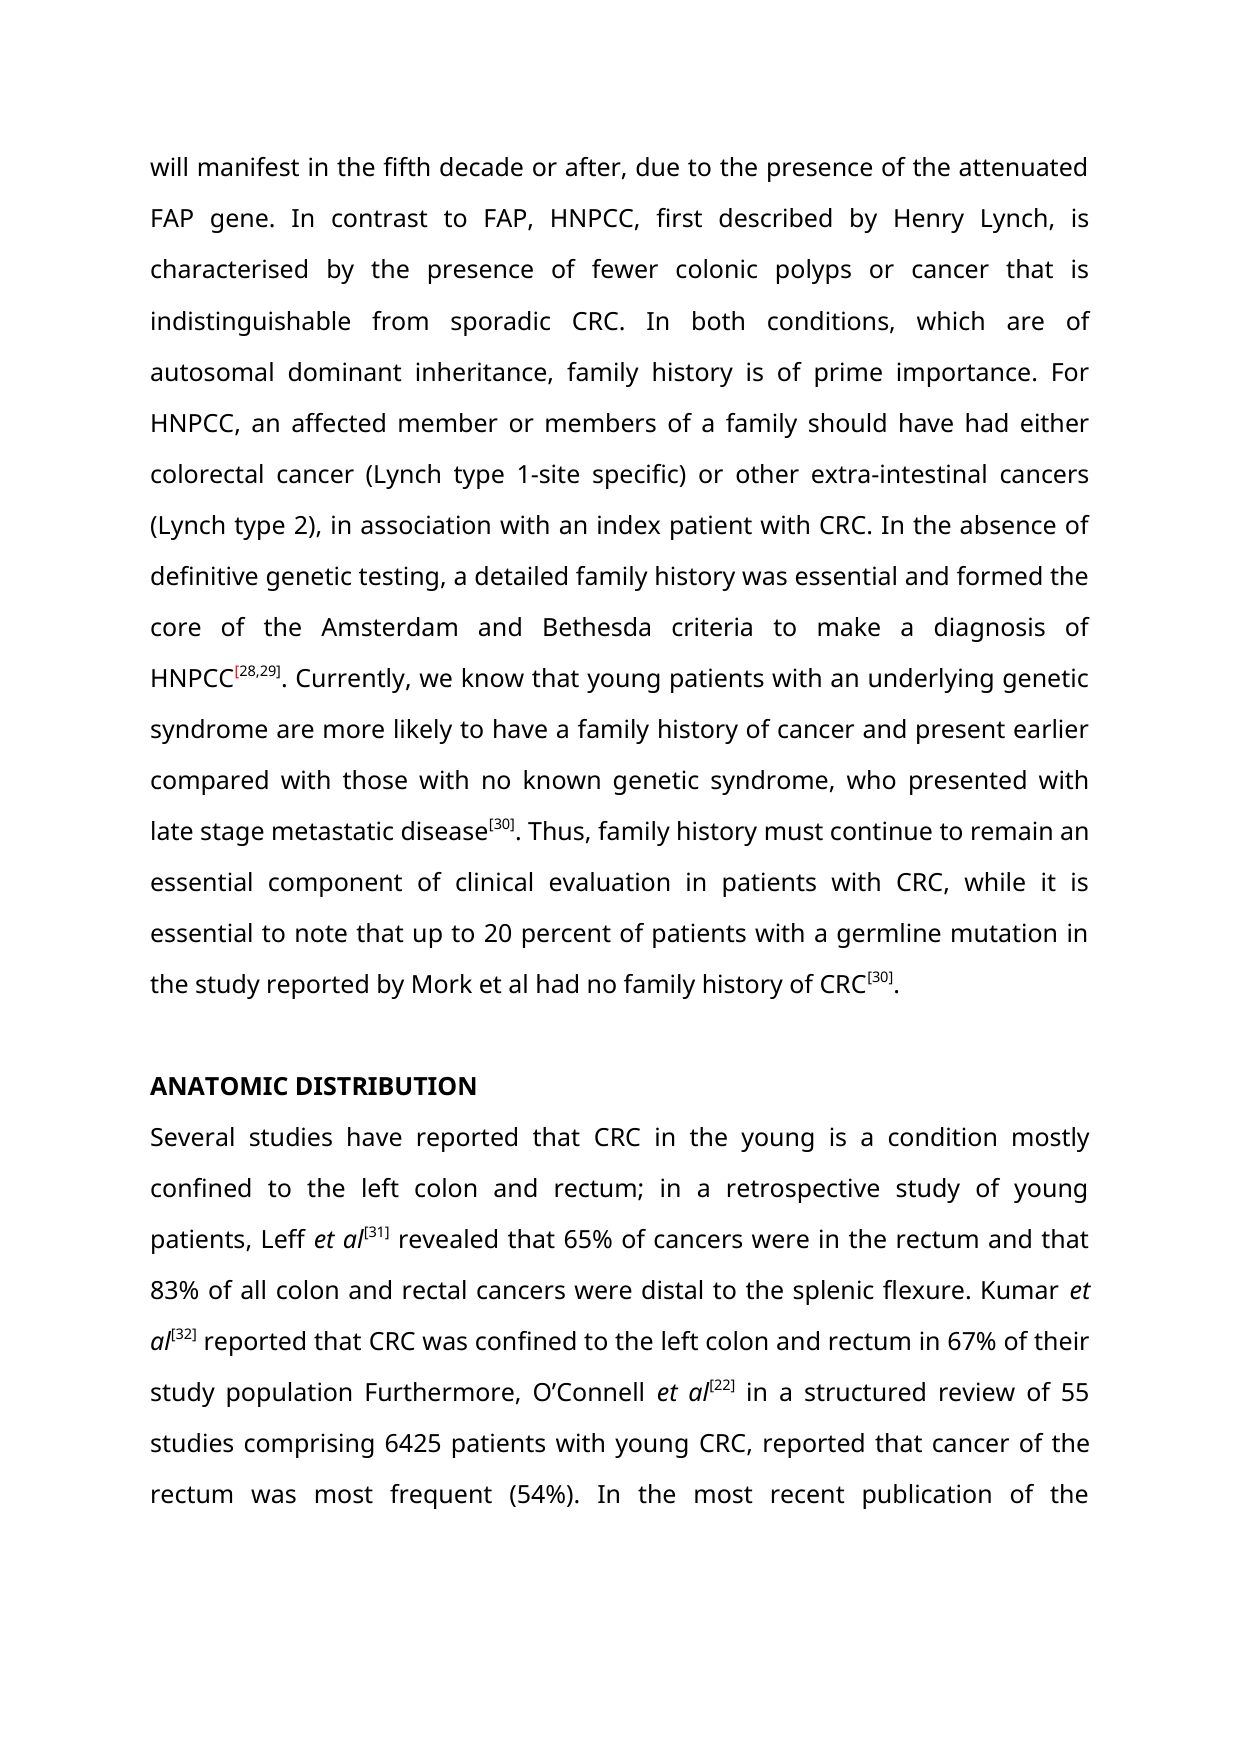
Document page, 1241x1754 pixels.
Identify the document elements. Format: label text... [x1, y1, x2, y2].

text ANATOMIC DISTRIBUTION [150, 1069, 1090, 1103]
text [150, 150, 1090, 1001]
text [150, 1120, 1090, 1511]
